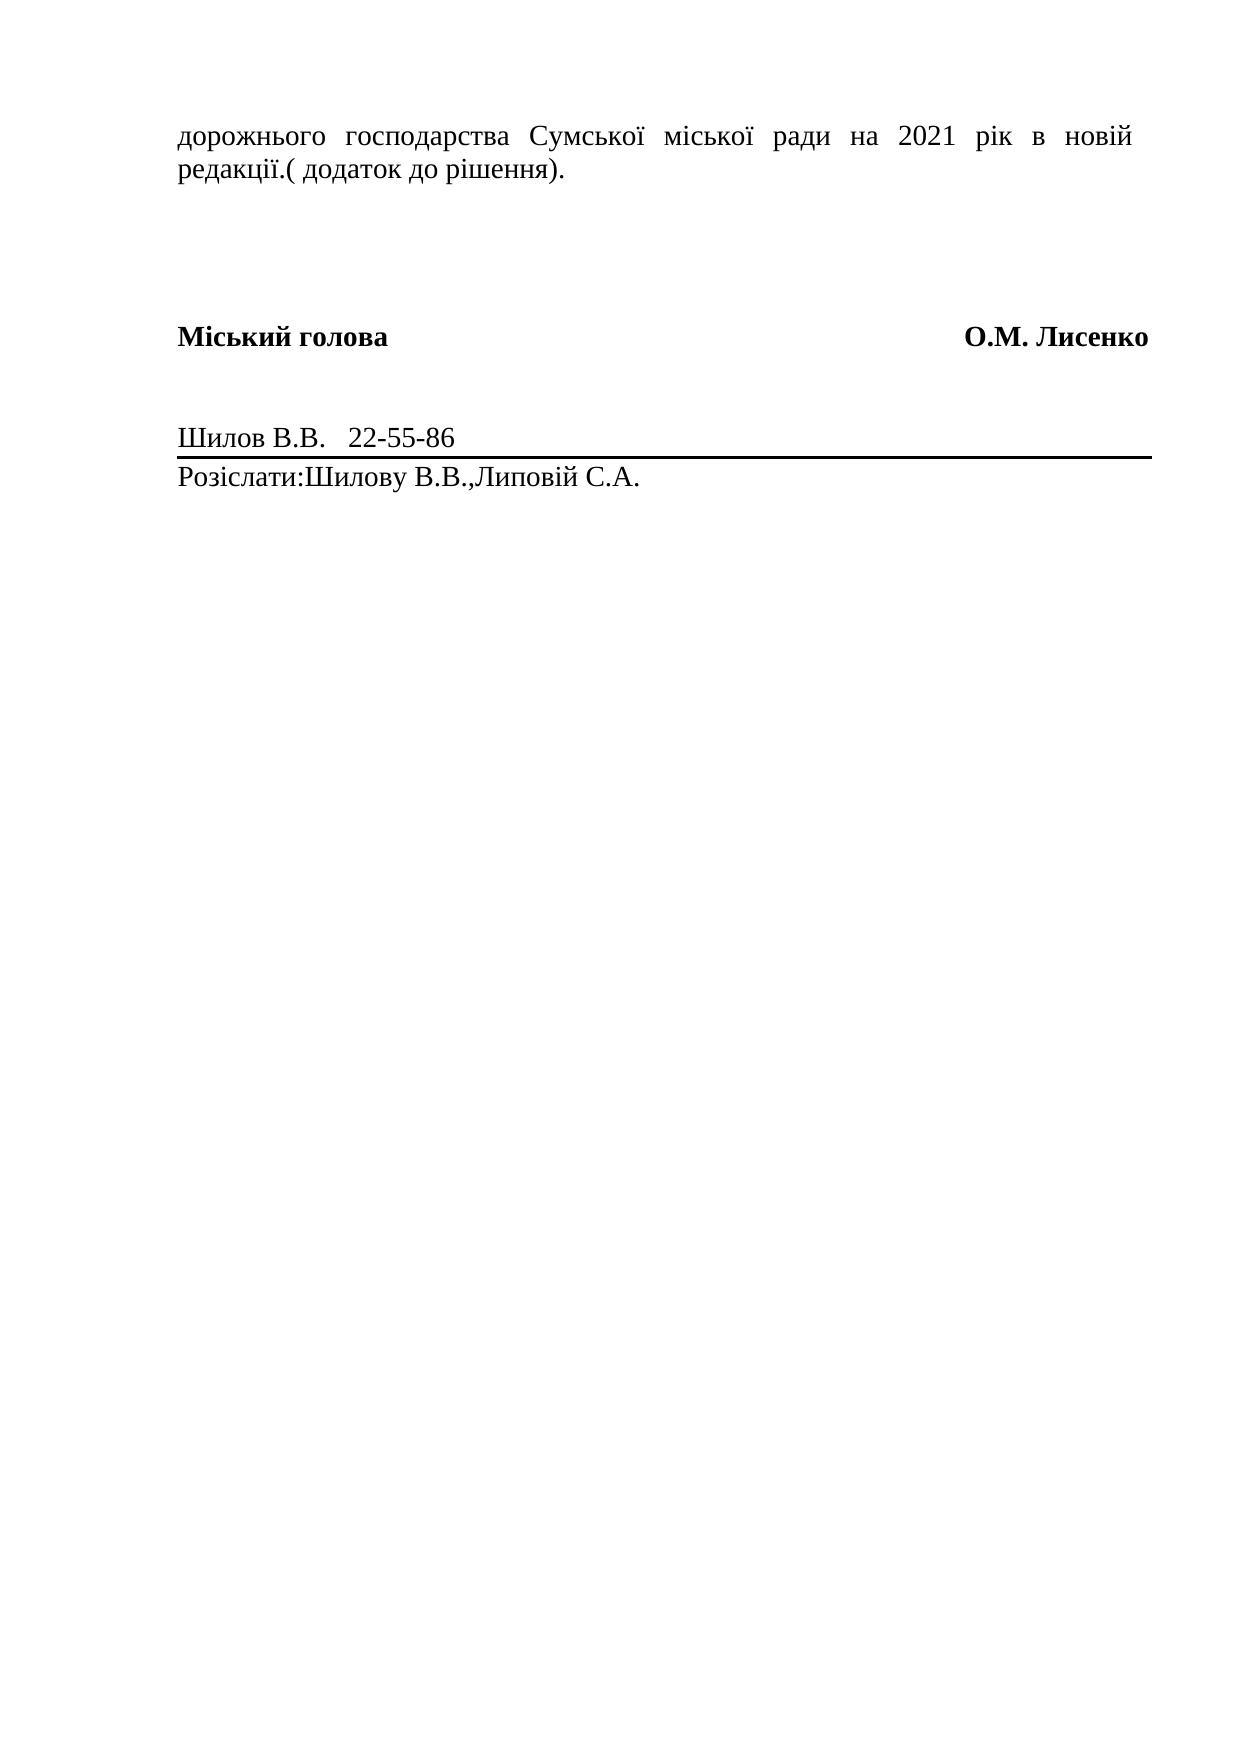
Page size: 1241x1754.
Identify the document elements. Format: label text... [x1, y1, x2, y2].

text Розіслати:Шилову В.В.,Липовій С.А. [177, 459, 1152, 492]
text Шилов В.В. 22-55-86 [177, 420, 1152, 456]
text Міський голова О.М. Лисенко [177, 319, 1152, 353]
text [177, 118, 1133, 185]
